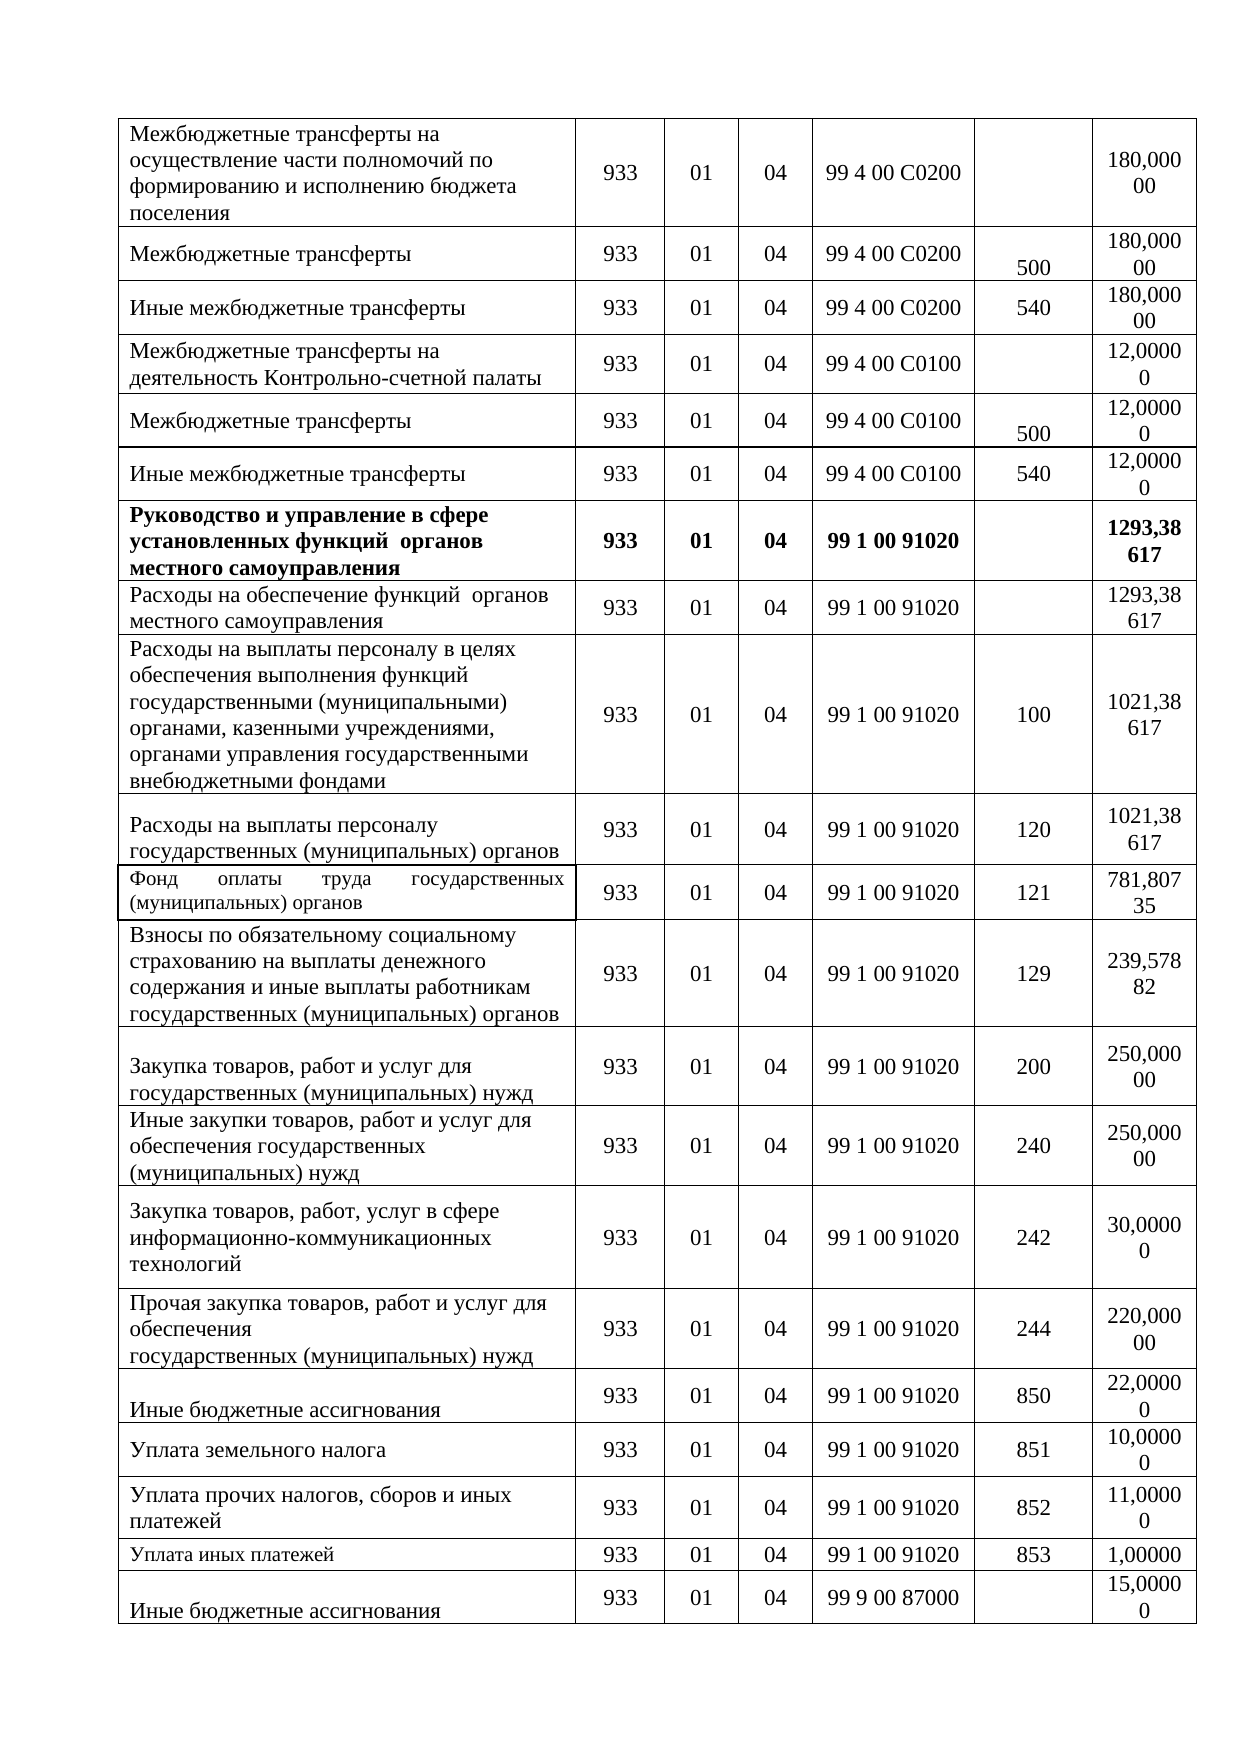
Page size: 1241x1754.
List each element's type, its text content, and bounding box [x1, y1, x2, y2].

table_cell 852 [975, 1477, 1092, 1538]
table_cell 01 [665, 1186, 738, 1288]
table_cell 01 [665, 1106, 738, 1185]
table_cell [119, 1571, 575, 1623]
table_cell 239,57882 [1093, 920, 1196, 1026]
table_cell 30,00000 [1093, 1186, 1196, 1288]
table_cell [975, 1571, 1092, 1623]
table_cell 04 [739, 920, 812, 1026]
table_cell 04 [739, 1539, 812, 1569]
table_cell 11,00000 [1093, 1477, 1196, 1538]
table_cell 933 [576, 1186, 664, 1288]
table_cell 129 [975, 920, 1092, 1026]
table_cell 01 [665, 394, 738, 446]
table_cell 99 1 00 91020 [813, 581, 974, 634]
table_cell Уплата иных платежей [119, 1539, 575, 1569]
table_cell 04 [739, 1186, 812, 1288]
table_cell 933 [576, 1027, 664, 1105]
table_cell 99 1 00 91020 [813, 1539, 974, 1569]
table_cell Расходы на выплаты персоналу государственных (муниципальных) органов [119, 794, 575, 864]
table_cell 180,00000 [1093, 227, 1196, 280]
table_cell 933 [576, 794, 664, 864]
table_cell 15,00000 [1093, 1571, 1196, 1623]
table_cell 850 [975, 1369, 1092, 1422]
table_cell 240 [975, 1106, 1092, 1185]
table_cell 242 [975, 1186, 1092, 1288]
table_cell 933 [576, 1477, 664, 1538]
table_cell 933 [576, 635, 664, 793]
table_cell 04 [739, 1477, 812, 1538]
table_cell 933 [577, 865, 664, 918]
table_cell 100 [975, 635, 1092, 793]
table_cell 01 [665, 1423, 738, 1476]
table_cell 99 1 00 91020 [813, 1186, 974, 1288]
table_cell Взносы по обязательному социальному страхованию на выплаты денежного содержания и иные выплаты работникам государственных (муниципальных) органов [119, 921, 575, 1026]
table_cell 99 1 00 91020 [813, 865, 974, 918]
table_cell 933 [576, 1369, 664, 1422]
table_cell 933 [576, 581, 664, 634]
table_cell 120 [975, 794, 1092, 864]
table_cell 04 [739, 1027, 812, 1105]
table_cell Закупка товаров, работ и услуг для государственных (муниципальных) нужд [119, 1027, 575, 1105]
table_cell 04 [739, 1369, 812, 1422]
table_cell 933 [576, 1289, 664, 1368]
table_cell 04 [739, 635, 812, 793]
table_cell 01 [665, 448, 738, 500]
table_cell 933 [576, 1571, 664, 1623]
table_cell Иные межбюджетные трансферты [119, 448, 575, 500]
table_cell 99 1 00 91020 [813, 1289, 974, 1368]
table_cell 220,00000 [1093, 1289, 1196, 1368]
table_cell 180,00000 [1093, 281, 1196, 334]
table_cell 99 1 00 91020 [813, 1369, 974, 1422]
table_cell 933 [576, 119, 664, 226]
table_cell 1021,38617 [1093, 794, 1196, 864]
table_cell Уплата прочих налогов, сборов и иных платежей [119, 1477, 575, 1538]
table_cell 04 [739, 501, 812, 580]
table_cell 04 [739, 794, 812, 864]
table_cell 933 [576, 335, 664, 393]
table_cell 933 [576, 394, 664, 446]
table_cell Межбюджетные трансферты [119, 394, 575, 446]
table_cell Иные закупки товаров, работ и услуг для обеспечения государственных (муниципальных) нужд [119, 1106, 575, 1185]
table_cell 99 1 00 91020 [813, 1027, 974, 1105]
table_cell Иные межбюджетные трансферты [119, 281, 575, 334]
table_cell 01 [665, 794, 738, 864]
table_cell Межбюджетные трансферты на осуществление части полномочий по формированию и исполнению бюджета поселения [119, 119, 575, 226]
table_cell 01 [665, 335, 738, 393]
table_cell 99 1 00 91020 [813, 1106, 974, 1185]
table_cell 04 [739, 1289, 812, 1368]
table_cell 853 [975, 1539, 1092, 1569]
table_cell 04 [739, 119, 812, 226]
table_cell 01 [665, 119, 738, 226]
table_cell 933 [576, 501, 664, 580]
table_cell 01 [665, 865, 738, 918]
table_cell 99 1 00 91020 [813, 794, 974, 864]
table_cell 933 [576, 920, 664, 1026]
table_cell 01 [665, 1027, 738, 1105]
table_cell 99 4 00 С0200 [813, 281, 974, 334]
table_cell 244 [975, 1289, 1092, 1368]
table_cell 04 [739, 1571, 812, 1623]
table_cell [975, 335, 1092, 393]
table_cell 22,00000 [1093, 1369, 1196, 1422]
table_cell Фонд оплаты труда государственных (муниципальных) органов [119, 866, 575, 918]
table_cell 99 1 00 91020 [813, 501, 974, 580]
table_cell Межбюджетные трансферты [119, 227, 575, 280]
table_cell 99 1 00 91020 [813, 1477, 974, 1538]
table_cell 01 [665, 1369, 738, 1422]
table_cell 1021,38617 [1093, 635, 1196, 793]
table_cell 01 [665, 227, 738, 280]
table_cell 99 4 00 С0200 [813, 119, 974, 226]
table_cell 04 [739, 1106, 812, 1185]
table_cell Прочая закупка товаров, работ и услуг для обеспечения государственных (муниципальных) нужд [119, 1289, 575, 1368]
table_cell 933 [576, 1423, 664, 1476]
table_cell 540 [975, 448, 1092, 500]
table_cell 933 [576, 1539, 664, 1569]
table_cell 12,00000 [1093, 394, 1196, 446]
table_cell Закупка товаров, работ, услуг в сфере информационно-коммуникационных технологий [119, 1186, 575, 1288]
table_cell 933 [576, 448, 664, 500]
table_cell 01 [665, 501, 738, 580]
table_cell Расходы на выплаты персоналу в целях обеспечения выполнения функций государственными (муниципальными) органами, казенными учреждениями, органами управления государственными внебюджетными фондами [119, 635, 575, 793]
table_cell 933 [576, 281, 664, 334]
table_cell 01 [665, 581, 738, 634]
table_cell 500 [975, 394, 1092, 446]
table_cell 12,00000 [1093, 335, 1196, 393]
table_cell 781,80735 [1093, 865, 1196, 918]
table_cell 1293,38617 [1093, 501, 1196, 580]
table_cell 12,00000 [1093, 448, 1196, 500]
table_cell 99 4 00 С0200 [813, 227, 974, 280]
table_cell Иные бюджетные ассигнования [119, 1369, 575, 1422]
table_cell 01 [665, 1539, 738, 1569]
table_cell 1293,38617 [1093, 581, 1196, 634]
table_cell 99 9 00 87000 [813, 1571, 974, 1623]
table_cell 04 [739, 335, 812, 393]
table_cell 04 [739, 281, 812, 334]
table_cell 99 1 00 91020 [813, 920, 974, 1026]
table_cell 04 [739, 227, 812, 280]
table_cell 04 [739, 1423, 812, 1476]
table_cell 180,00000 [1093, 119, 1196, 226]
table_cell 01 [665, 281, 738, 334]
table_cell 99 4 00 С0100 [813, 448, 974, 500]
table_cell 1,00000 [1093, 1539, 1196, 1569]
table_cell 200 [975, 1027, 1092, 1105]
table_cell 04 [739, 581, 812, 634]
table_cell 851 [975, 1423, 1092, 1476]
table_cell [975, 581, 1092, 634]
table_cell 540 [975, 281, 1092, 334]
table_cell 250,00000 [1093, 1106, 1196, 1185]
table_cell 933 [576, 1106, 664, 1185]
table_cell 04 [739, 448, 812, 500]
table_cell Руководство и управление в сфере установленных функций органов местного самоуправления [119, 501, 575, 580]
table_cell 01 [665, 920, 738, 1026]
table_cell 01 [665, 635, 738, 793]
table_cell 121 [975, 865, 1092, 918]
table_cell 04 [739, 865, 812, 918]
table_cell 250,00000 [1093, 1027, 1196, 1105]
table_cell [975, 119, 1092, 226]
table_cell 01 [665, 1571, 738, 1623]
table_cell [975, 501, 1092, 580]
table_cell 500 [975, 227, 1092, 280]
table_cell 10,00000 [1093, 1423, 1196, 1476]
table_cell Уплата земельного налога [119, 1423, 575, 1476]
table_cell 99 4 00 С0100 [813, 335, 974, 393]
table_cell 99 1 00 91020 [813, 635, 974, 793]
table_cell Межбюджетные трансферты на деятельность Контрольно-счетной палаты [119, 335, 575, 393]
table_cell 01 [665, 1477, 738, 1538]
table_cell 99 4 00 С0100 [813, 394, 974, 446]
table_cell Расходы на обеспечение функций органов местного самоуправления [119, 581, 575, 634]
table_cell 01 [665, 1289, 738, 1368]
table_cell 04 [739, 394, 812, 446]
table_cell 99 1 00 91020 [813, 1423, 974, 1476]
table_cell 933 [576, 227, 664, 280]
